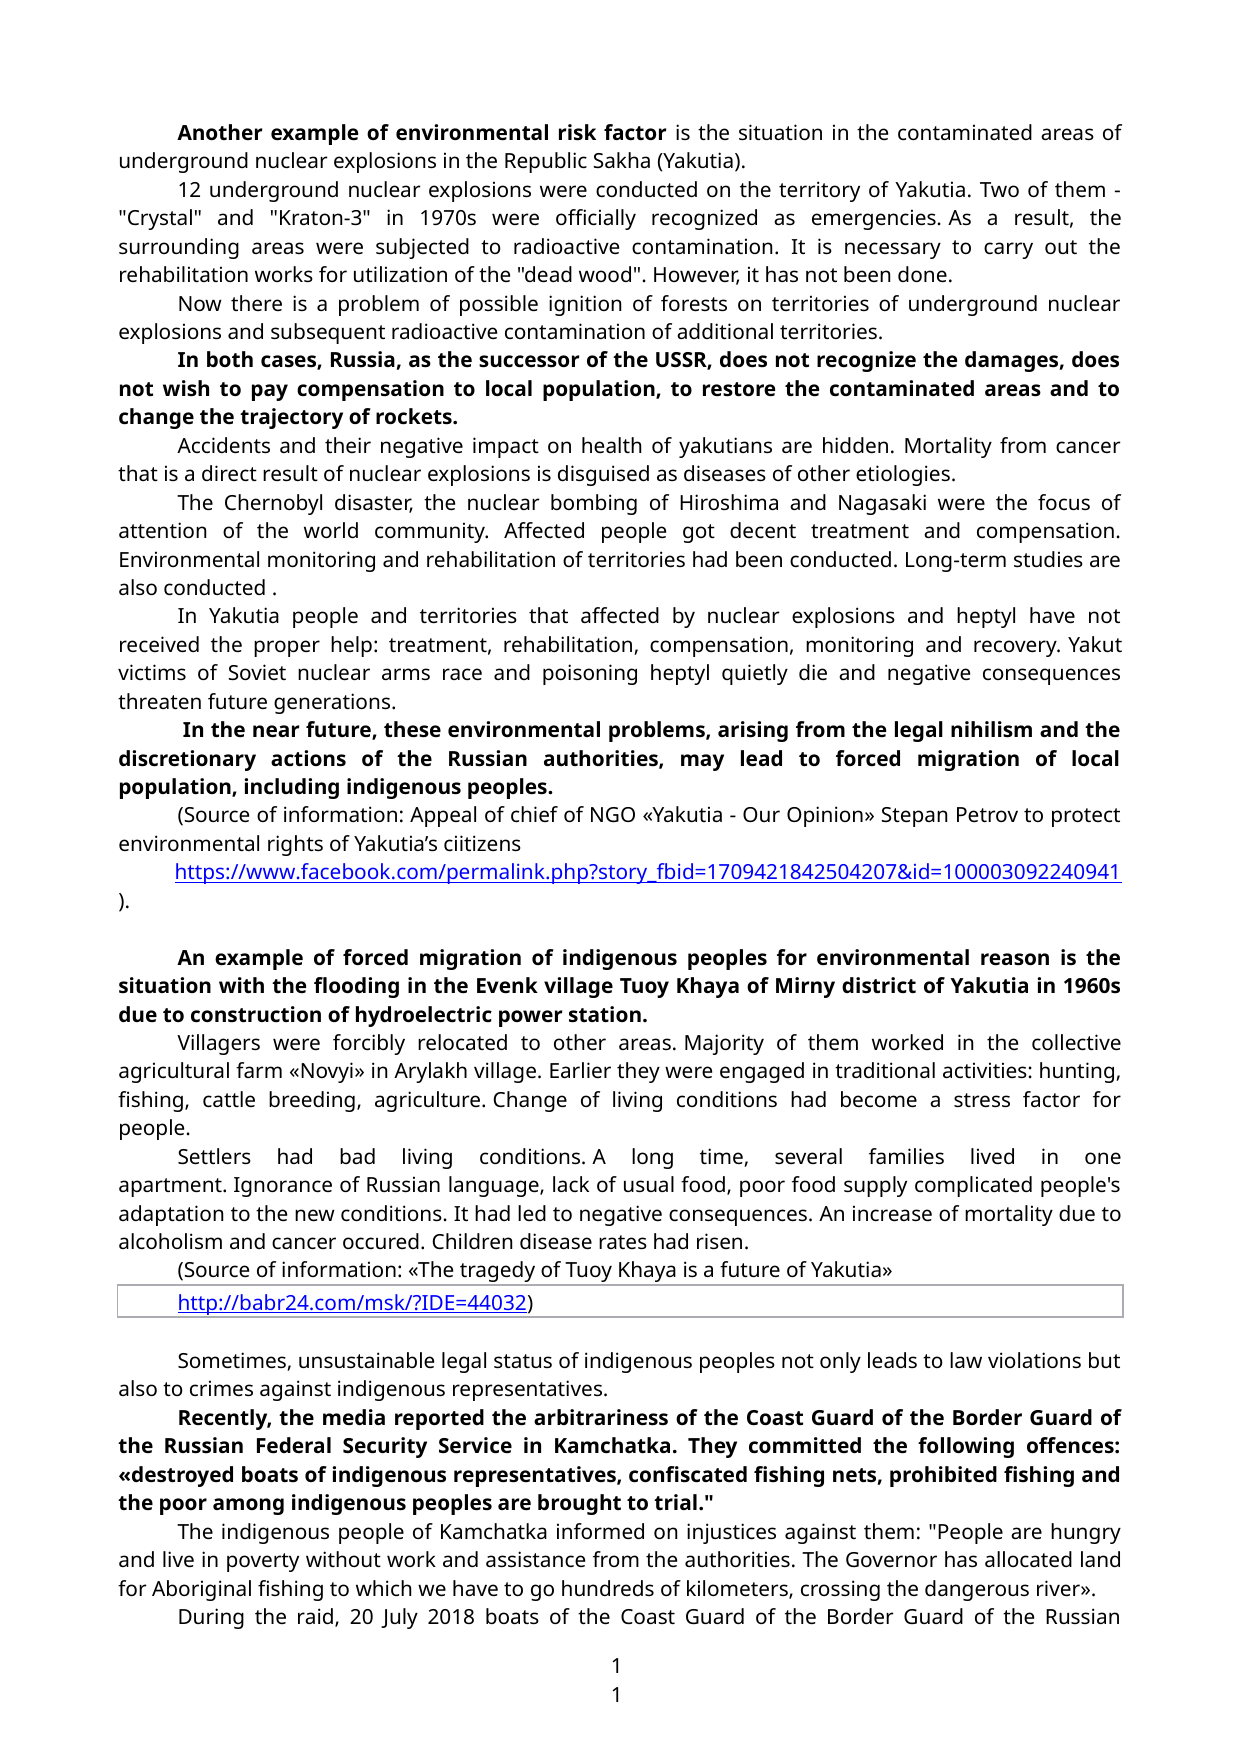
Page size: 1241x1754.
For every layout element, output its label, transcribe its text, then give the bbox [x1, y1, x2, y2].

text Now there is a problem of possible ignition of forests on territories of underground nuclear explosions and subsequent radioactive contamination of additional territories. [118, 289, 1122, 346]
text Accidents and their negative impact on health of yakutians are hidden. Mortality from cancer that is a direct result of nuclear explosions is disguised as diseases of other etiologies. [118, 431, 1122, 488]
text http://babr24.com/msk/?IDE=44032) [118, 1286, 1122, 1316]
text Another example of environmental risk factor is the situation in the contaminated areas of underground nuclear explosions in the Republic Sakha (Yakutia). [118, 118, 1122, 175]
text In Yakutia people and territories that affected by nuclear explosions and heptyl have not received the proper help: treatment, rehabilitation, compensation, monitoring and recovery. Yakut victims of Soviet nuclear arms race and poisoning heptyl quietly die and negative consequences threaten future generations. [118, 602, 1122, 715]
text In the near future, these environmental problems, arising from the legal nihilism and the discretionary actions of the Russian authorities, may lead to forced migration of local population, including indigenous peoples. [118, 715, 1122, 801]
text Settlers had bad living conditions. A long time, several families lived in one apartment. Ignorance of Russian language, lack of usual food, poor food supply complicated people's adaptation to the new conditions. It had led to negative consequences. An increase of mortality due to alcoholism and cancer occured. Children disease rates had risen. [118, 1142, 1122, 1256]
text Sometimes, unsustainable legal status of indigenous peoples not only leads to law violations but also to crimes against indigenous representatives. [118, 1346, 1122, 1403]
text In both cases, Russia, as the successor of the USSR, does not recognize the damages, does not wish to pay compensation to local population, to restore the contaminated areas and to change the trajectory of rockets. [118, 346, 1122, 431]
text (Source of information: «The tragedy of Tuoy Khaya is a future of Yakutia» [118, 1256, 1122, 1284]
text Recently, the media reported the arbitrariness of the Coast Guard of the Border Guard of the Russian Federal Security Service in Kamchatka. They committed the following offences: «destroyed boats of indigenous representatives, confiscated fishing nets, prohibited fishing and the poor among indigenous peoples are brought to trial." [118, 1403, 1122, 1517]
text An example of forced migration of indigenous peoples for environmental reason is the situation with the flooding in the Evenk village Tuoy Khaya of Mirny district of Yakutia in 1960s due to construction of hydroelectric power station. [118, 943, 1122, 1028]
text https://www.facebook.com/permalink.php?story_fbid=1709421842504207&id=100003092240941 ). [118, 857, 1122, 914]
text The indigenous people of Kamchatka informed on injustices against them: "People are hungry and live in poverty without work and assistance from the authorities. The Governor has allocated land for Aboriginal fishing to which we have to go hundreds of kilometers, crossing the dangerous river». [118, 1517, 1122, 1602]
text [118, 1602, 1122, 1631]
text The Chernobyl disaster, the nuclear bombing of Hiroshima and Nagasaki were the focus of attention of the world community. Affected people got decent treatment and compensation. Environmental monitoring and rehabilitation of territories had been conducted. Long-term studies are also conducted . [118, 488, 1122, 602]
text (Source of information: Appeal of chief of NGO «Yakutia - Our Opinion» Stepan Petrov to protect environmental rights of Yakutia’s ciitizens [118, 801, 1122, 857]
text Villagers were forcibly relocated to other areas. Majority of them worked in the collective agricultural farm «Novyi» in Arylakh village. Earlier they were engaged in traditional activities: hunting, fishing, cattle breeding, agriculture. Change of living conditions had become a stress factor for people. [118, 1028, 1122, 1142]
text 12 underground nuclear explosions were conducted on the territory of Yakutia. Two of them - "Crystal" and "Kraton-3" in 1970s were officially recognized as emergencies. As a result, the surrounding areas were subjected to radioactive contamination. It is necessary to carry out the rehabilitation works for utilization of the "dead wood". However, it has not been done. [118, 175, 1122, 289]
